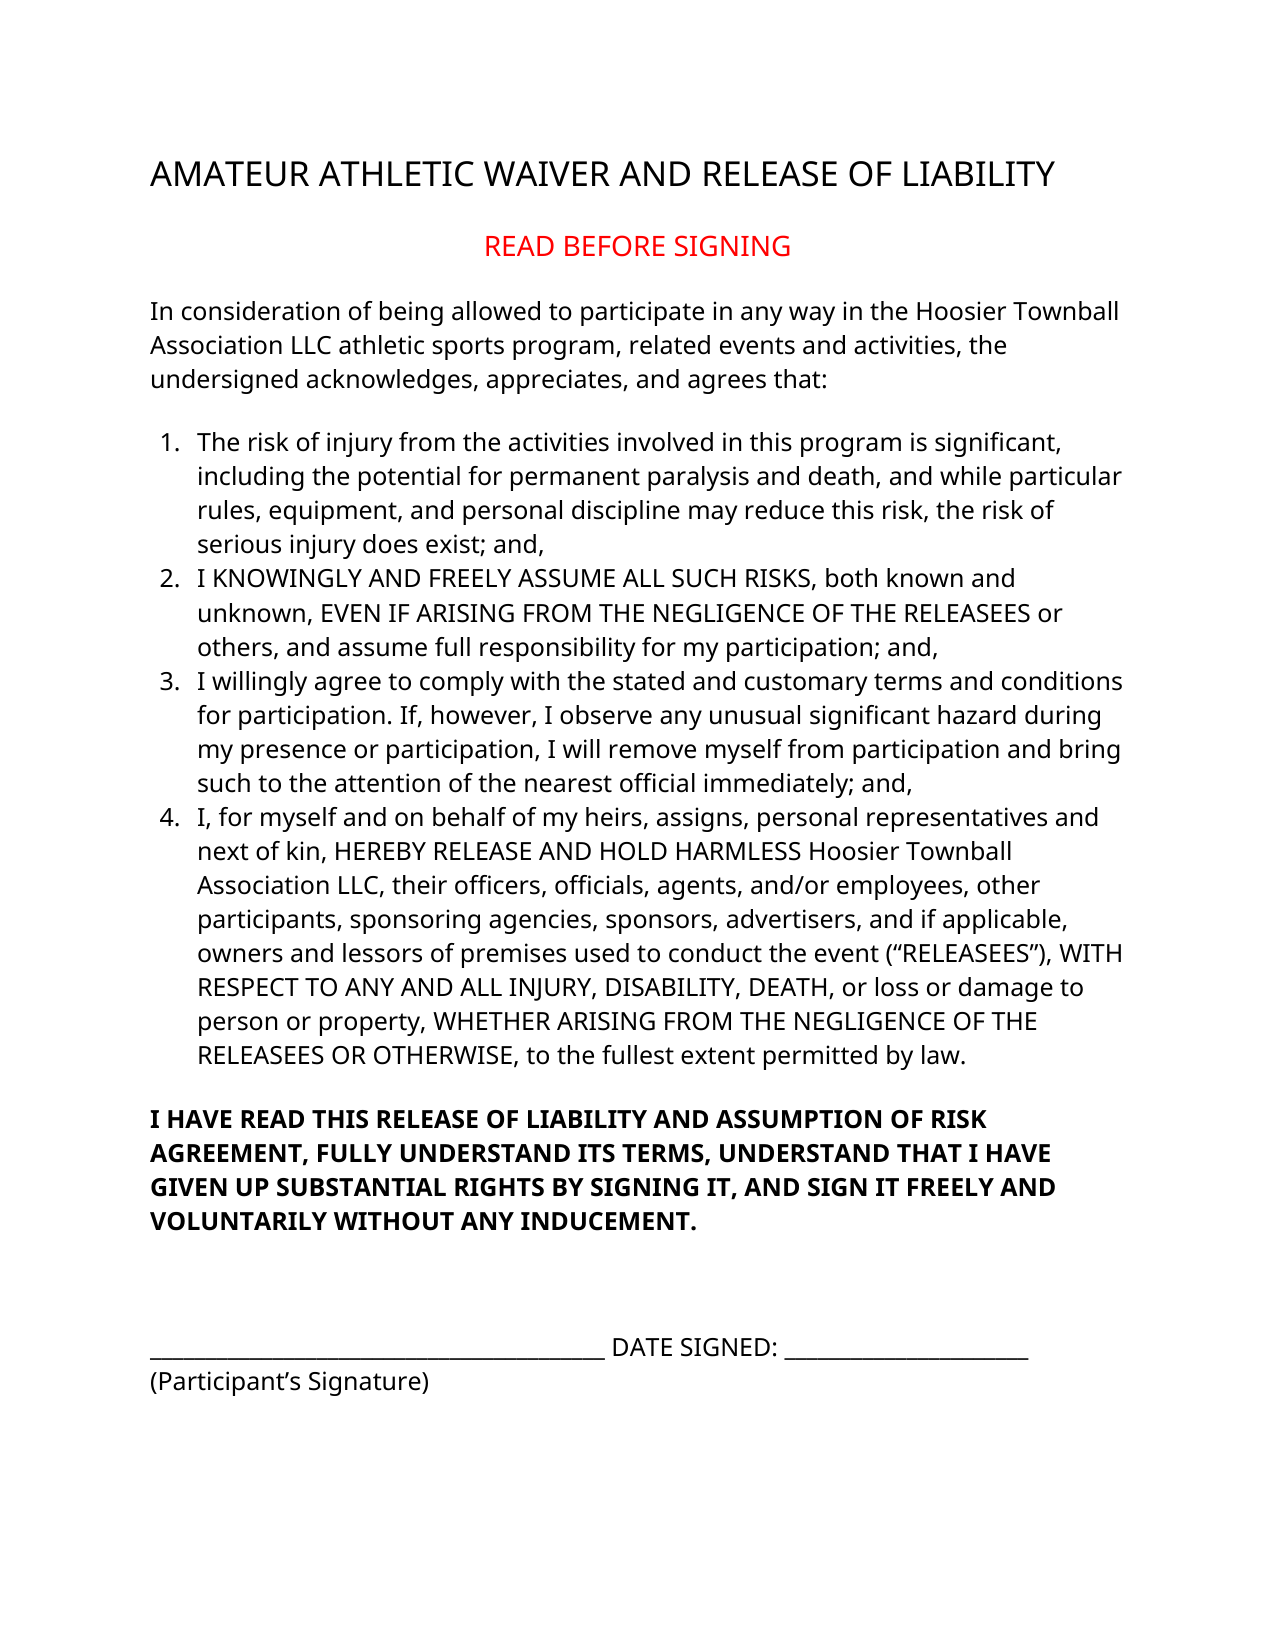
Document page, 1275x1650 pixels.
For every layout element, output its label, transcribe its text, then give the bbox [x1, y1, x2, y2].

text _________________________________________ DATE SIGNED: ______________________ (Participant’s Signature) [150, 1330, 1125, 1398]
text In consideration of being allowed to participate in any way in the Hoosier Townball Association LLC athletic sports program, related events and activities, the undersigned acknowledges, appreciates, and agrees that: [150, 293, 1125, 396]
text I HAVE READ THIS RELEASE OF LIABILITY AND ASSUMPTION OF RISK AGREEMENT, FULLY UNDERSTAND ITS TERMS, UNDERSTAND THAT I HAVE GIVEN UP SUBSTANTIAL RIGHTS BY SIGNING IT, AND SIGN IT FREELY AND VOLUNTARILY WITHOUT ANY INDUCEMENT. [150, 1101, 1125, 1237]
list I willingly agree to comply with the stated and customary terms and conditions for participation. If, however, I observe any unusual significant hazard during my presence or participation, I will remove myself from participation and bring such to the attention of the nearest official immediately; and, [159, 663, 1125, 799]
text READ BEFORE SIGNING [150, 226, 1125, 264]
list The risk of injury from the activities involved in this program is significant, including the potential for permanent paralysis and death, and while particular rules, equipment, and personal discipline may reduce this risk, the risk of serious injury does exist; and, [159, 425, 1125, 561]
list I KNOWINGLY AND FREELY ASSUME ALL SUCH RISKS, both known and unknown, EVEN IF ARISING FROM THE NEGLIGENCE OF THE RELEASEES or others, and assume full responsibility for my participation; and, [159, 561, 1125, 663]
text AMATEUR ATHLETIC WAIVER AND RELEASE OF LIABILITY [150, 150, 1125, 197]
list I, for myself and on behalf of my heirs, assigns, personal representatives and next of kin, HEREBY RELEASE AND HOLD HARMLESS Hoosier Townball Association LLC, their officers, officials, agents, and/or employees, other participants, sponsoring agencies, sponsors, advertisers, and if applicable, owners and lessors of premises used to conduct the event (“RELEASEES”), WITH RESPECT TO ANY AND ALL INJURY, DISABILITY, DEATH, or loss or damage to person or property, WHETHER ARISING FROM THE NEGLIGENCE OF THE RELEASEES OR OTHERWISE, to the fullest extent permitted by law. [159, 799, 1125, 1072]
